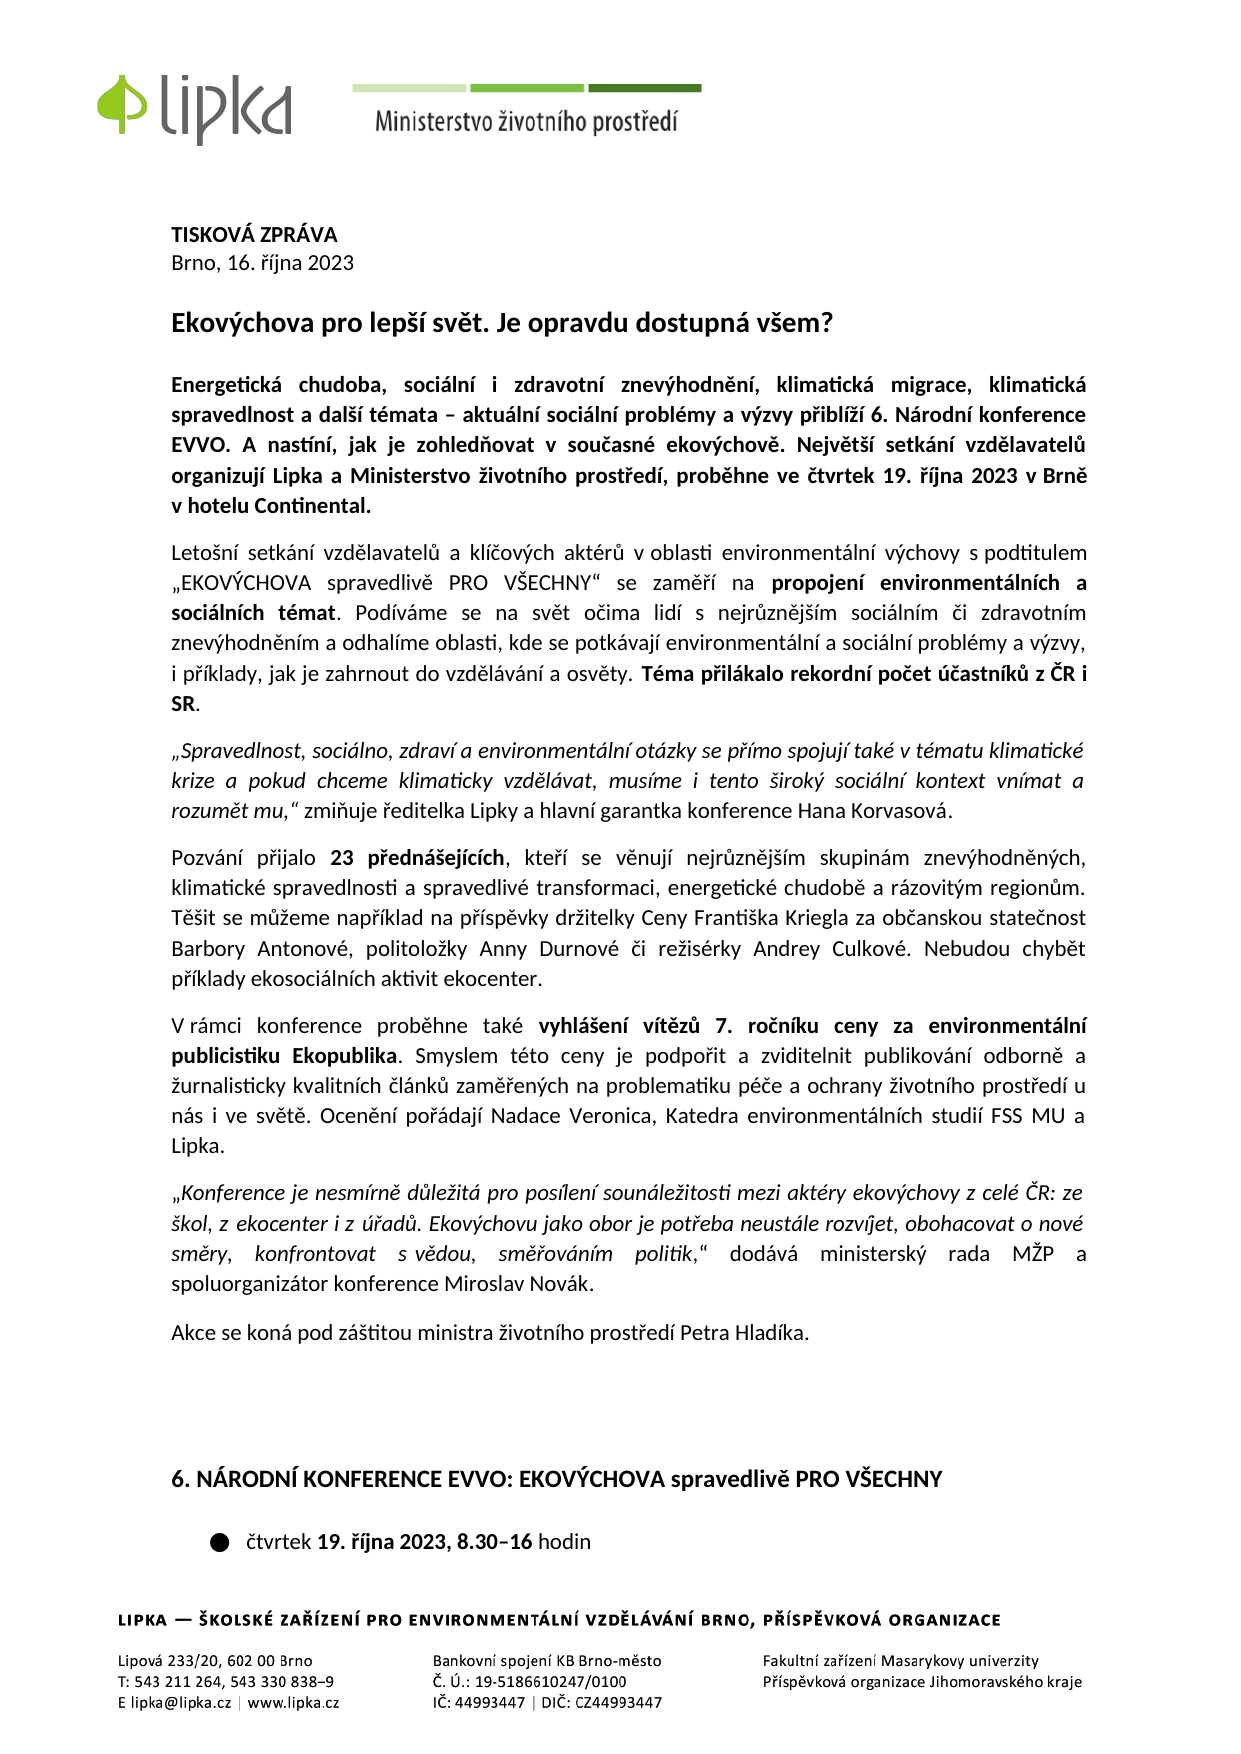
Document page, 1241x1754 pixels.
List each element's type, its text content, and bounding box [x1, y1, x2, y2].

text Energetická chudoba, sociální i zdravotní znevýhodnění, klimatická migrace, klimatická spravedlnost a další témata – aktuální sociální problémy a výzvy přiblíží 6. Národní konference EVVO. A nastíní, jak je zohledňovat v současné ekovýchově. Největší setkání vzdělavatelů organizují Lipka a Ministerstvo životního prostředí, proběhne ve čtvrtek 19. října 2023 v Brně v hotelu Continental. [171, 370, 1087, 519]
text Akce se koná pod záštitou ministra životního prostředí Petra Hladíka. [171, 1318, 1087, 1348]
picture [352, 44, 702, 175]
text Ekovýchova pro lepší svět. Je opravdu dostupná všem? [112, 304, 1087, 340]
picture [97, 75, 291, 146]
text Letošní setkání vzdělavatelů a klíčových aktérů v oblasti environmentální výchovy s podtitulem „EKOVÝCHOVA spravedlivě PRO VŠECHNY“ se zaměří na propojení environmentálních a sociálních témat. Podíváme se na svět očima lidí s nejrůznějším sociálním či zdravotním znevýhodněním a odhalíme oblasti, kde se potkávají environmentální a sociální problémy a výzvy, i příklady, jak je zahrnout do vzdělávání a osvěty. Téma přilákalo rekordní počet účastníků z ČR i SR. [171, 538, 1087, 717]
text TISKOVÁ ZPRÁVA [112, 220, 1087, 248]
list čtvrtek 19. října 2023, 8.30–16 hodin [209, 1512, 1087, 1564]
text V rámci konference proběhne také vyhlášení vítězů 7. ročníku ceny za environmentální publicistiku Ekopublika. Smyslem této ceny je podpořit a zviditelnit publikování odborně a žurnalisticky kvalitních článků zaměřených na problematiku péče a ochrany životního prostředí u nás i ve světě. Ocenění pořádají Nadace Veronica, Katedra environmentálních studií FSS MU a Lipka. [171, 1129, 1087, 1160]
picture [112, 1608, 1086, 1715]
text Pozvání přijalo 23 přednášejících, kteří se věnují nejrůznějším skupinám znevýhodněných, klimatické spravedlnosti a spravedlivé transformaci, energetické chudobě a rázovitým regionům. Těšit se můžeme například na příspěvky držitelky Ceny Františka Kriegla za občanskou statečnost Barbory Antonové, politoložky Anny Durnové či režisérky Andrey Culkové. Nebudou chybět příklady ekosociálních aktivit ekocenter. [171, 962, 1087, 992]
text Brno, 16. října 2023 [112, 248, 1087, 276]
text „Konference je nesmírně důležitá pro posílení sounáležitosti mezi aktéry ekovýchovy z celé ČR: ze škol, z ekocenter i z úřadů. Ekovýchovu jako obor je potřeba neustále rozvíjet, obohacovat o nové směry, konfrontovat s vědou, směřováním politik,“ dodává ministerský rada MŽP a spoluorganizátor konference Miroslav Novák. [171, 1178, 1087, 1299]
text 6. NÁRODNÍ KONFERENCE EVVO: EKOVÝCHOVA spravedlivě PRO VŠECHNY [171, 1463, 1087, 1493]
text „Spravedlnost, sociálno, zdraví a environmentální otázky se přímo spojují také v tématu klimatické krize a pokud chceme klimaticky vzdělávat, musíme i tento široký sociální kontext vnímat a rozumět mu,“ zmiňuje ředitelka Lipky a hlavní garantka konference Hana Korvasová. [171, 736, 1087, 824]
